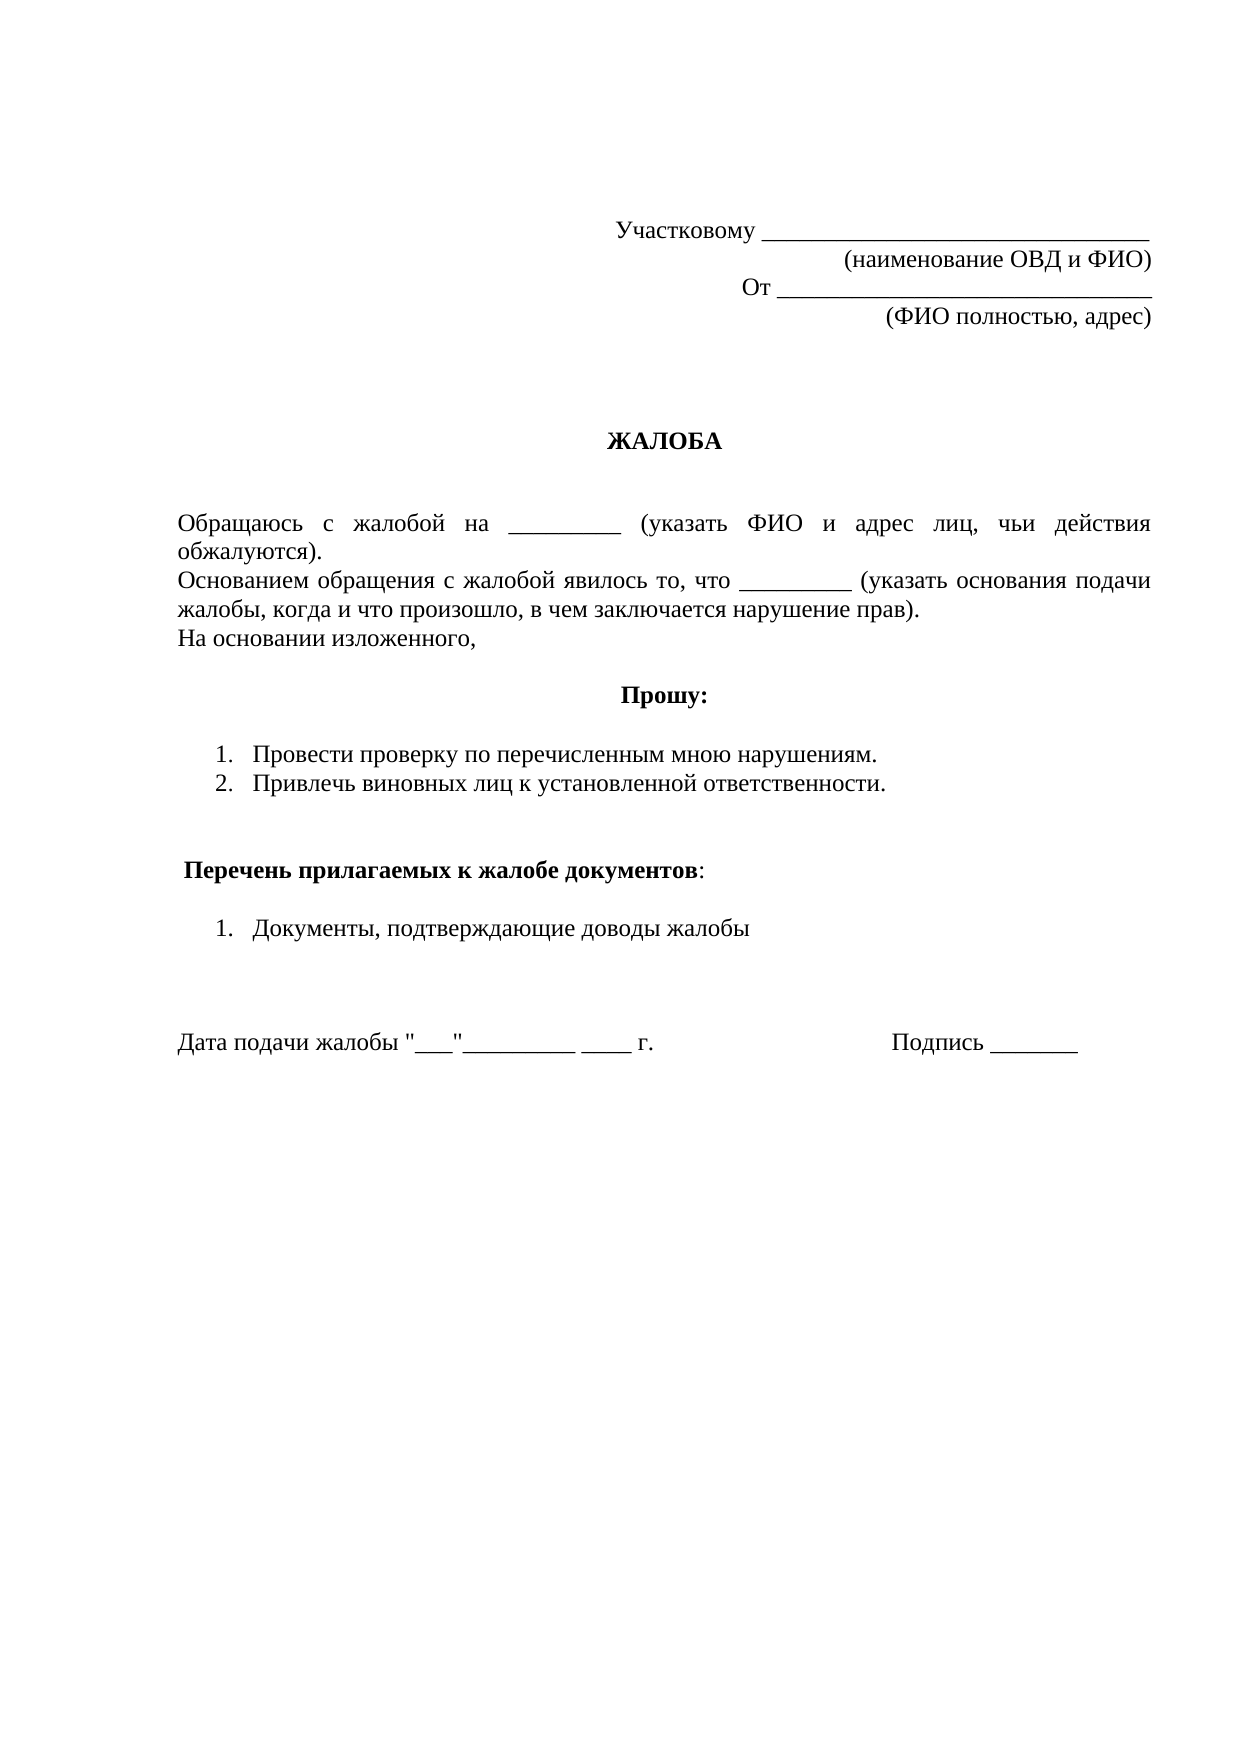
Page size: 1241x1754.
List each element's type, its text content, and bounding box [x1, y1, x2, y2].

text На основании изложенного, [177, 623, 1152, 651]
list Привлечь виновных лиц к установленной ответственности. [215, 768, 1152, 797]
text Перечень прилагаемых к жалобе документов: [177, 855, 1152, 883]
text От ______________________________ [177, 272, 1152, 301]
text (ФИО полностью, адрес) [177, 301, 1152, 330]
text Дата подачи жалобы "___"_________ ____ г. Подпись _______ [177, 1027, 1152, 1056]
text Основанием обращения с жалобой явилось то, что _________ (указать основания подачи жалобы, когда и что произошло, в чем заключается нарушение прав). [177, 565, 1152, 623]
text (наименование ОВД и ФИО) [177, 244, 1152, 272]
list Провести проверку по перечисленным мною нарушениям. [215, 739, 1152, 768]
list Документы, подтверждающие доводы жалобы [215, 913, 1152, 942]
text Прошу: [177, 681, 1152, 709]
text Обращаюсь с жалобой на _________ (указать ФИО и адрес лиц, чьи действия обжалуются). [177, 508, 1152, 565]
text ЖАЛОБА [177, 417, 1152, 454]
text Участковому _______________________________ [177, 215, 1152, 244]
